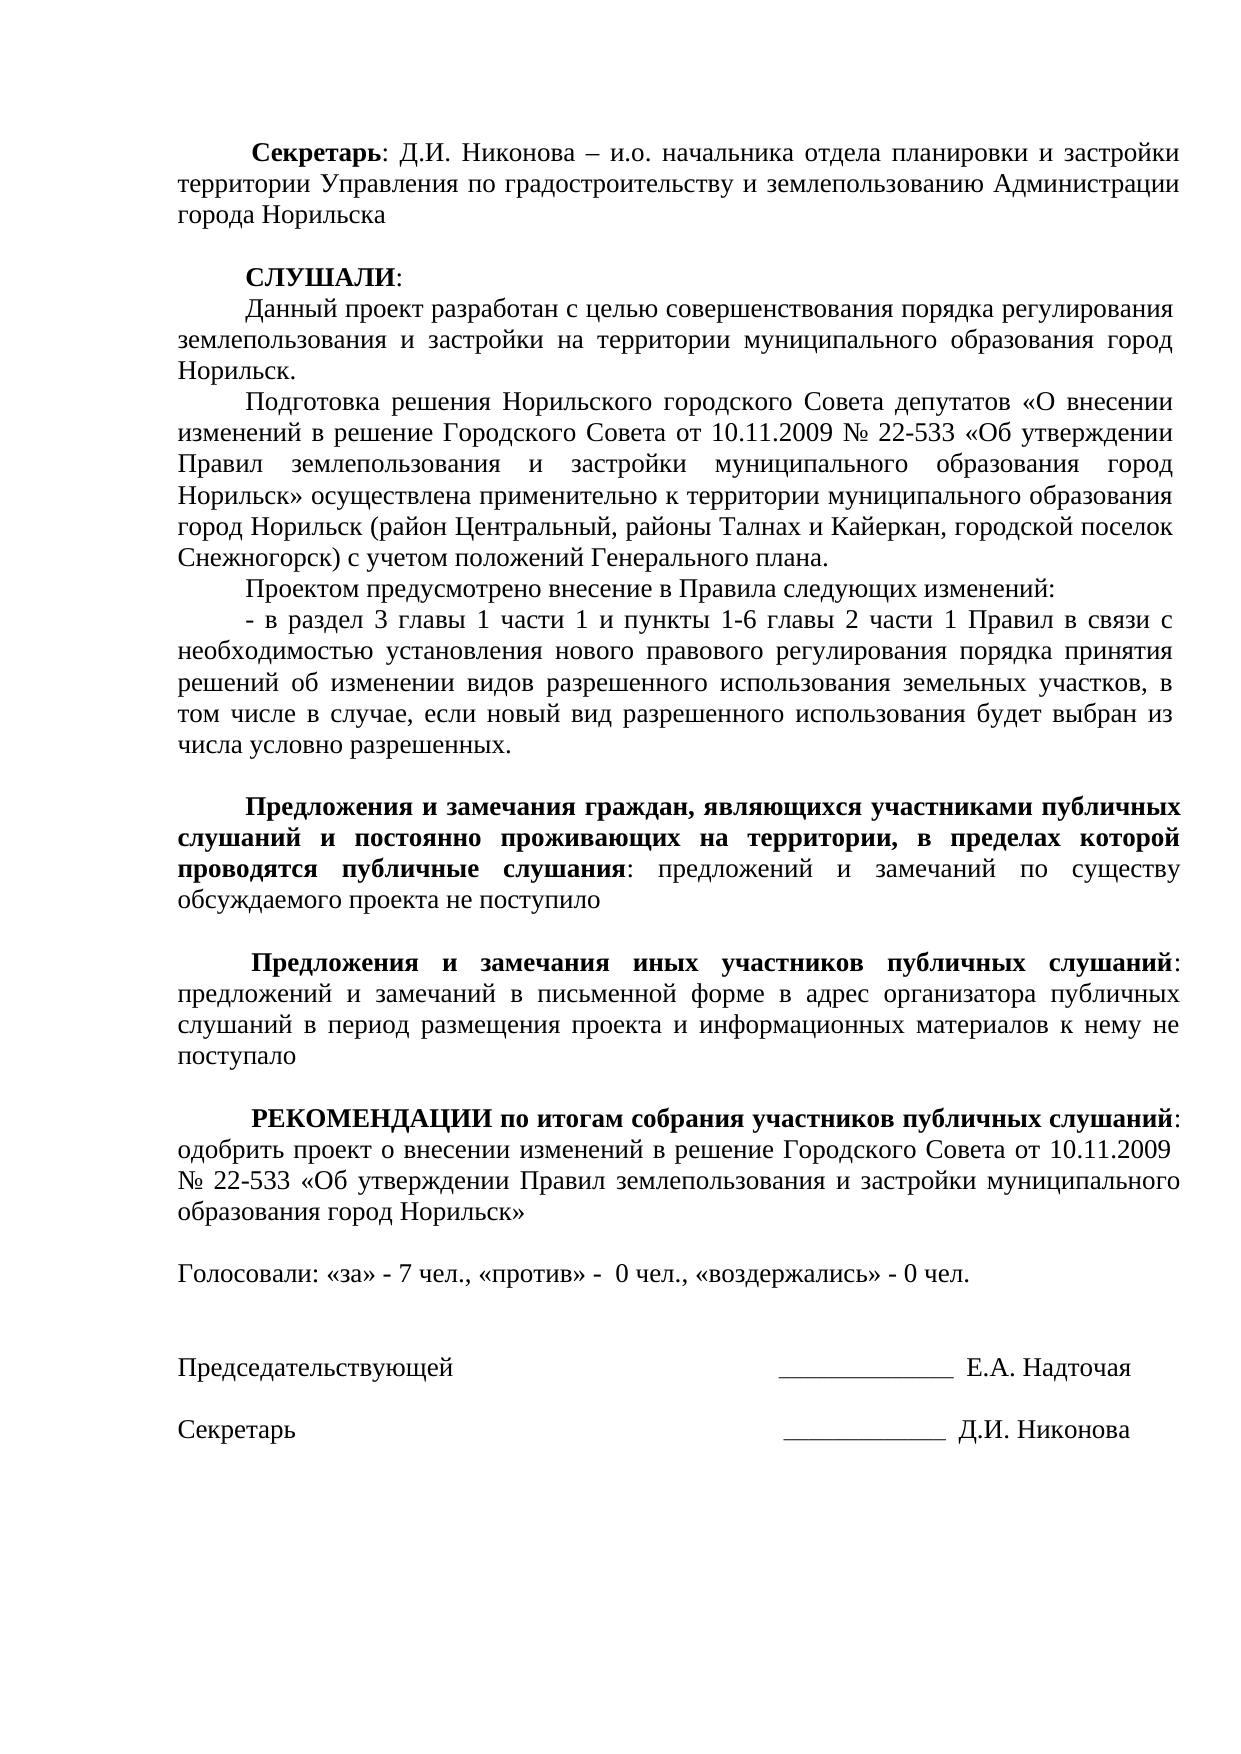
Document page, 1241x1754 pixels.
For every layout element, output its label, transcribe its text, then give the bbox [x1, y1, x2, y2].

text Голосовали: «за» - 7 чел., «против» - 0 чел., «воздержались» - 0 чел. [177, 1257, 1181, 1288]
text Предложения и замечания иных участников публичных слушаний: предложений и замечаний в письменной форме в адрес организатора публичных слушаний в период размещения проекта и информационных материалов к нему не поступало [177, 946, 1181, 1071]
text Проектом предусмотрено внесение в Правила следующих изменений: [177, 572, 1174, 603]
text - в раздел 3 главы 1 части 1 и пункты 1-6 главы 2 части 1 Правил в связи с необходимостью установления нового правового регулирования порядка принятия решений об изменении видов разрешенного использования земельных участков, в том числе в случае, если новый вид разрешенного использования будет выбран из числа условно разрешенных. [177, 603, 1174, 759]
text Председательствующей ______________ Е.А. Надточая [177, 1351, 1181, 1382]
text Секретарь: Д.И. Никонова – и.о. начальника отдела планировки и застройки территории Управления по градостроительству и землепользованию Администрации города Норильска [177, 136, 1181, 229]
text Данный проект разработан с целью совершенствования порядка регулирования землепользования и застройки на территории муниципального образования город Норильск. [177, 292, 1174, 385]
text Секретарь _____________ Д.И. Никонова [177, 1413, 1181, 1445]
text РЕКОМЕНДАЦИИ по итогам собрания участников публичных слушаний: одобрить проект о внесении изменений в решение Городского Совета от 10.11.2009 № 22-533 «Об утверждении Правил землепользования и застройки муниципального образования город Норильск» [177, 1102, 1181, 1226]
text Предложения и замечания граждан, являющихся участниками публичных слушаний и постоянно проживающих на территории, в пределах которой проводятся публичные слушания: предложений и замечаний по существу обсуждаемого проекта не поступило [177, 790, 1181, 915]
text Подготовка решения Норильского городского Совета депутатов «О внесении изменений в решение Городского Совета от 10.11.2009 № 22-533 «Об утверждении Правил землепользования и застройки муниципального образования город Норильск» осуществлена применительно к территории муниципального образования город Норильск (район Центральный, районы Талнах и Кайеркан, городской поселок Снежногорск) с учетом положений Генерального плана. [177, 385, 1174, 572]
text СЛУШАЛИ: [177, 261, 1181, 292]
